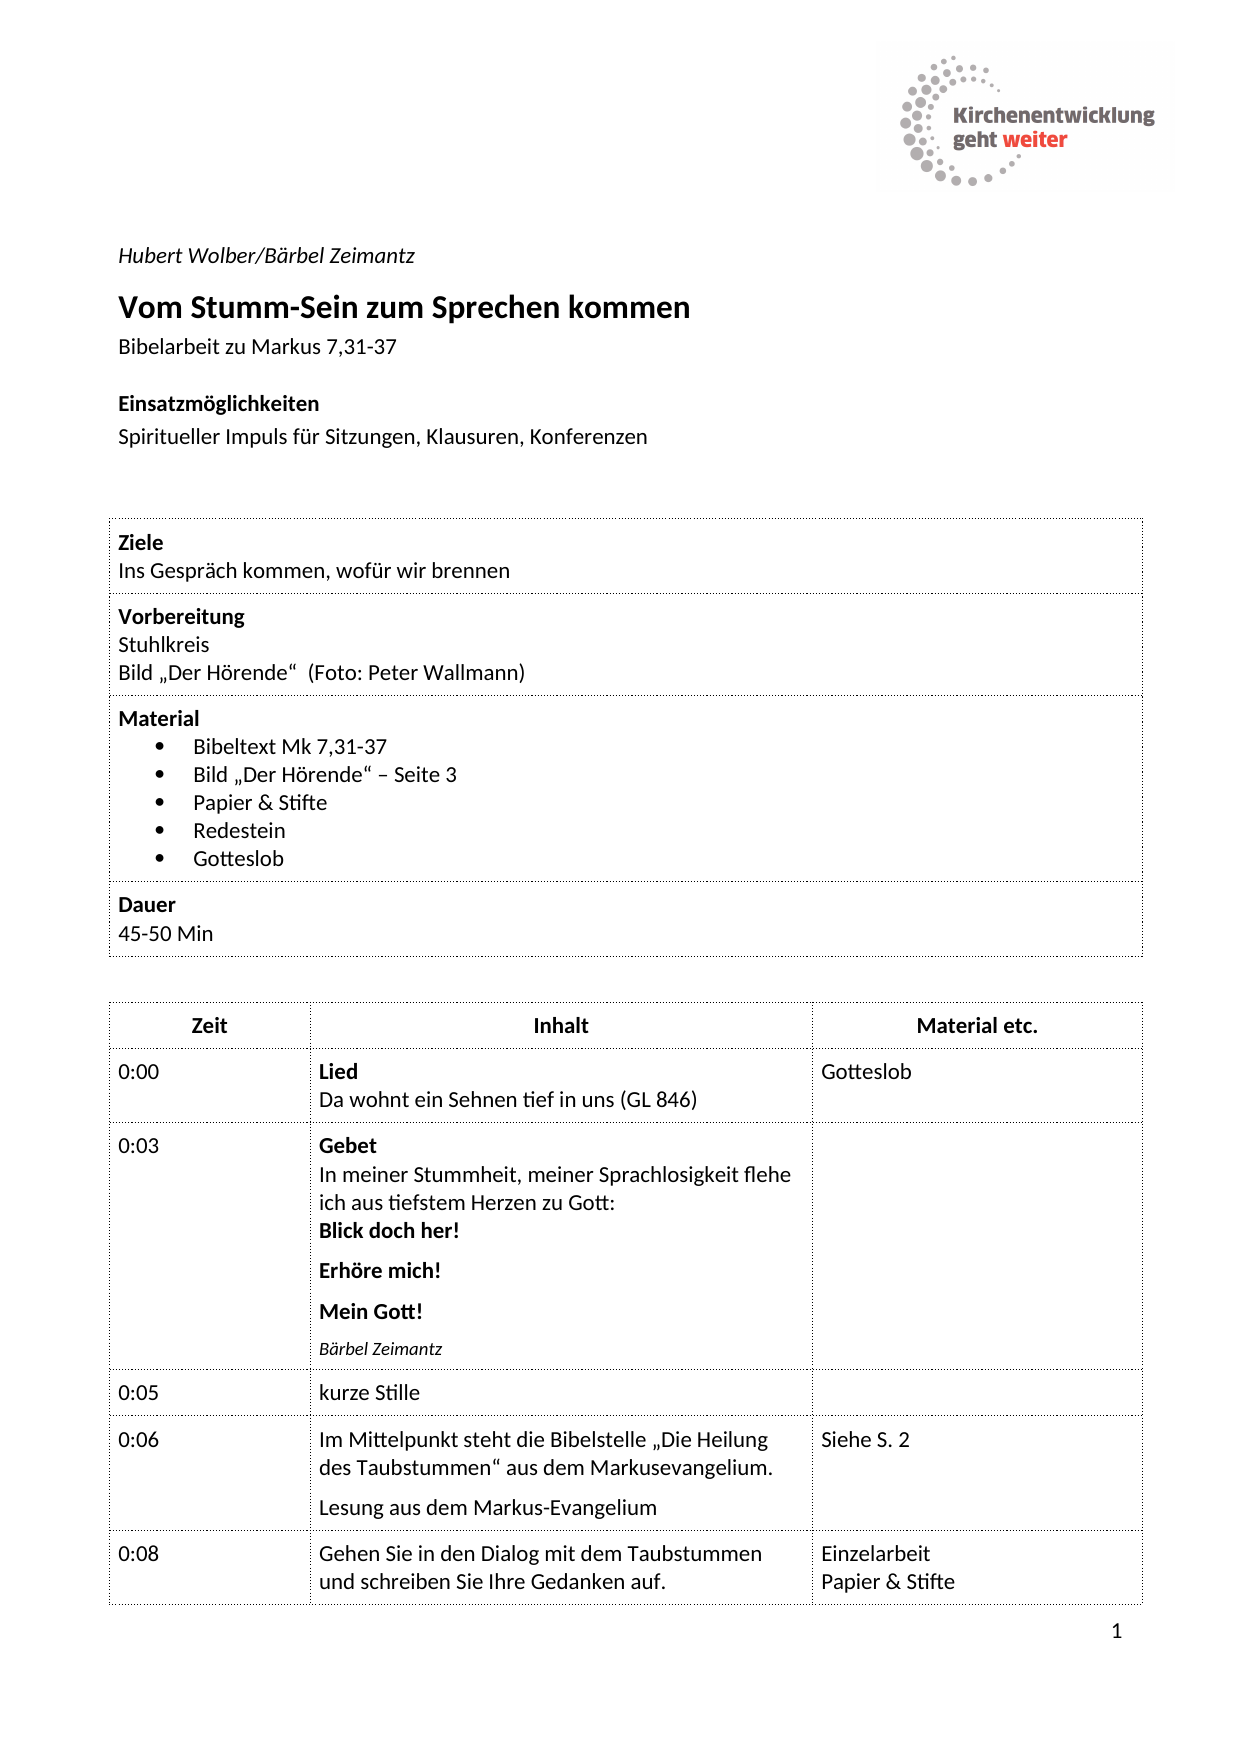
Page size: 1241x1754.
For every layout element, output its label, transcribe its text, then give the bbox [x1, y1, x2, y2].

table_cell [109, 956, 1143, 1002]
table_cell [812, 1369, 1143, 1415]
table_cell Gotteslob [812, 1048, 1143, 1122]
table_cell Zeit [109, 1002, 310, 1048]
table_header Ziele Ins Gespräch kommen, wofür wir brennen [109, 518, 1143, 593]
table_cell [310, 1530, 812, 1604]
table_cell Dauer 45-50 Min [109, 881, 1143, 956]
table_cell Material etc. [812, 1002, 1143, 1048]
table_cell 0:08 [109, 1530, 310, 1604]
text Vom Stumm-Sein zum Sprechen kommen [118, 286, 1122, 326]
text Einsatzmöglichkeiten [118, 389, 1122, 418]
table_cell [812, 1122, 1143, 1369]
table_cell 0:03 [109, 1122, 310, 1369]
table_cell Gebet In meiner Stummheit, meiner Sprachlosigkeit flehe ich aus tiefstem Herzen zu Gott: Blick doch her! Erhöre mich! Mein Gott! Bärbel Zeimantz [310, 1122, 812, 1369]
text Spiritueller Impuls für Sitzungen, Klausuren, Konferenzen [118, 422, 1122, 450]
table_cell 0:05 [109, 1369, 310, 1415]
table_cell 0:06 [109, 1415, 310, 1530]
table_cell 0:00 [109, 1048, 310, 1122]
table_cell Inhalt [310, 1002, 812, 1048]
text Bibelarbeit zu Markus 7,31-37 [118, 332, 1122, 360]
table_cell Siehe S. 2 [812, 1415, 1143, 1530]
table_cell Lied Da wohnt ein Sehnen tief in uns (GL 846) [310, 1048, 812, 1122]
text Hubert Wolber/Bärbel Zeimantz [118, 241, 1122, 269]
table_cell Im Mittelpunkt steht die Bibelstelle „Die Heilung des Taubstummen“ aus dem Markusevangelium. Lesung aus dem Markus-Evangelium [310, 1415, 812, 1530]
table_cell kurze Stille [310, 1369, 812, 1415]
table_cell Vorbereitung Stuhlkreis Bild „Der Hörende“ (Foto: Peter Wallmann) [109, 593, 1143, 695]
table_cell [812, 1530, 1143, 1604]
table_cell Material Bibeltext Mk 7,31-37 Bild „Der Hörende“ – Seite 3 Papier & Stifte Redestein Gotteslob [109, 695, 1143, 881]
